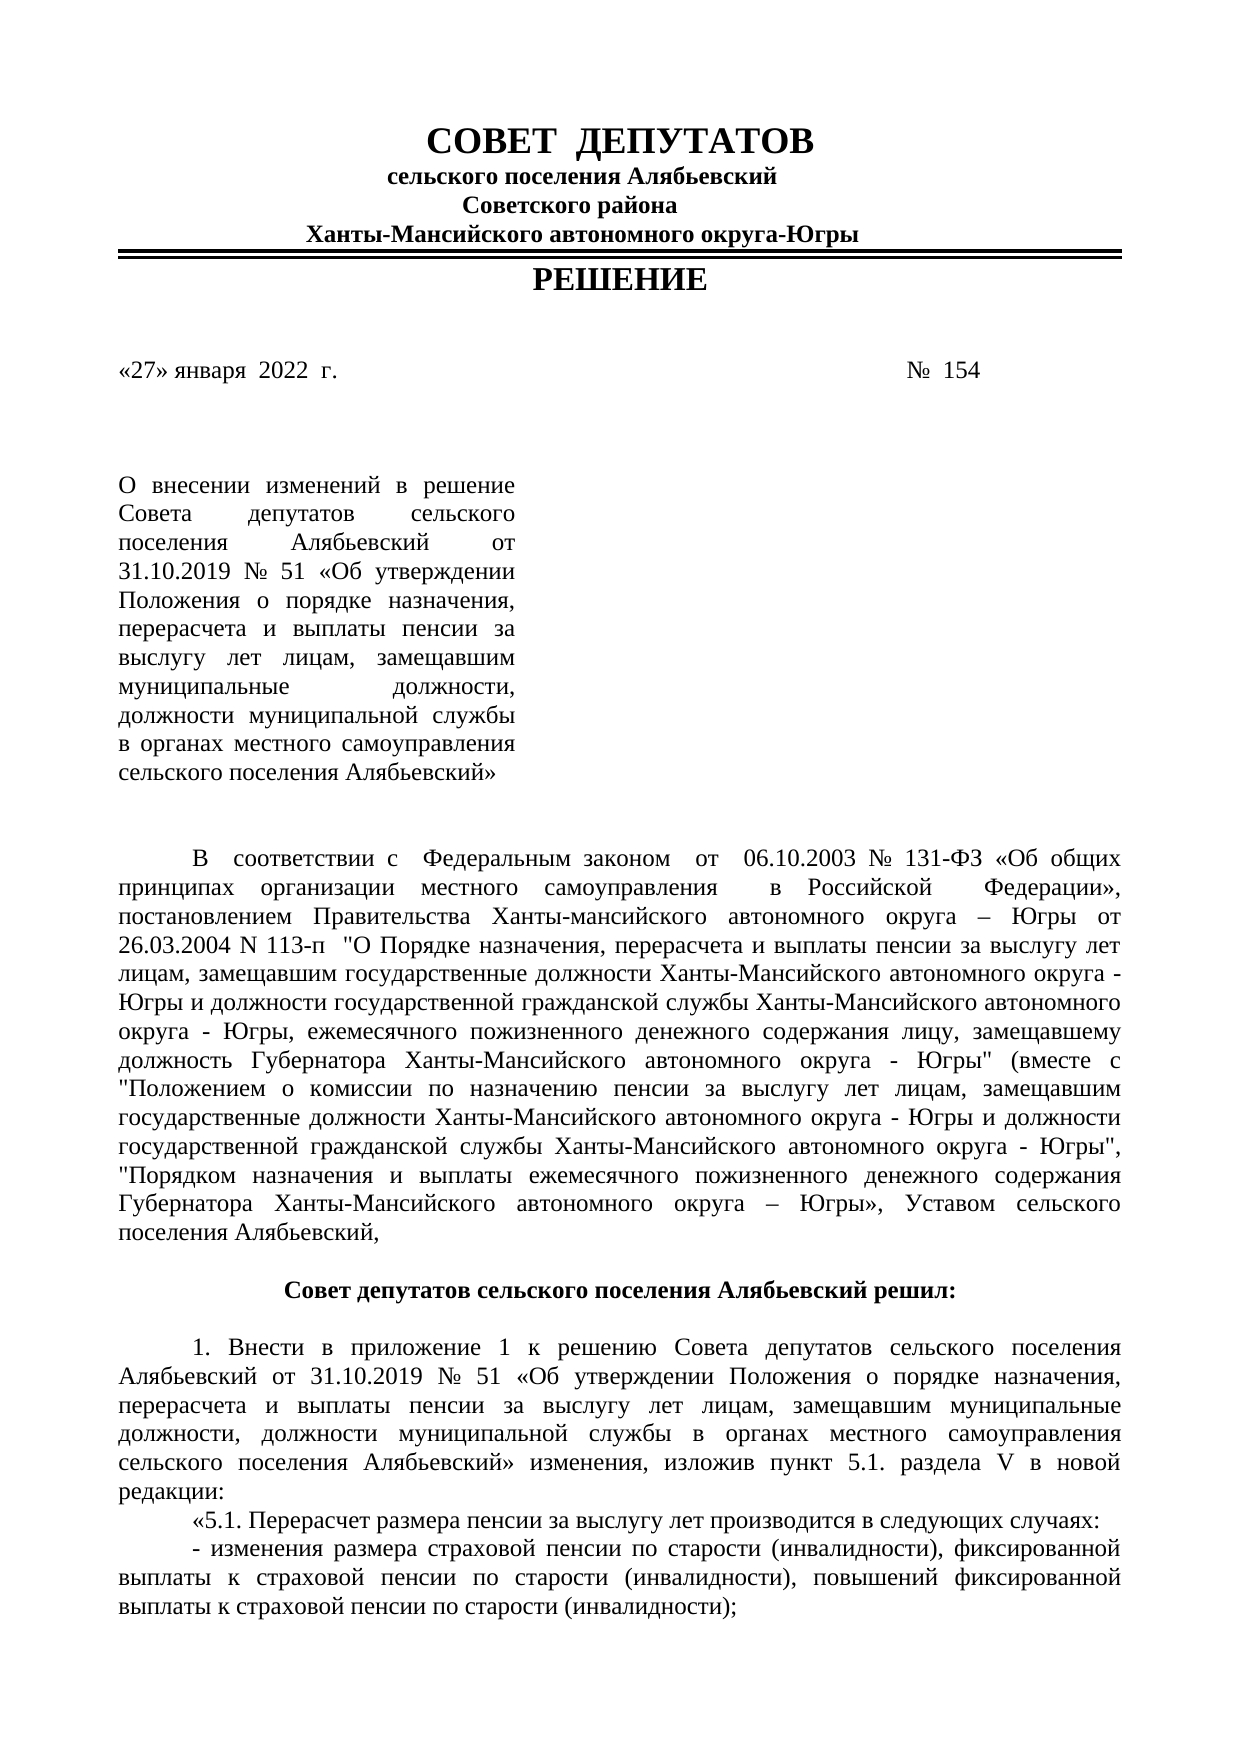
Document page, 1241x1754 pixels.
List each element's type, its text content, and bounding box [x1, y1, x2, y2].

text Советского района [118, 190, 1122, 219]
text 1. Внести в приложение 1 к решению Совета депутатов сельского поселения Алябьевский от 31.10.2019 № 51 «Об утверждении Положения о порядке назначения, перерасчета и выплаты пенсии за выслугу лет лицам, замещавшим муниципальные должности, должности муниципальной службы в органах местного самоуправления сельского поселения Алябьевский» изменения, изложив пункт 5.1. раздела V в новой редакции: [118, 1332, 1122, 1505]
text Совет депутатов сельского поселения Алябьевский решил: [118, 1275, 1122, 1303]
text О внесении изменений в решение Совета депутатов сельского поселения Алябьевский от 31.10.2019 № 51 «Об утверждении Положения о порядке назначения, перерасчета и выплаты пенсии за выслугу лет лицам, замещавшим муниципальные должности, должности муниципальной службы в органах местного самоуправления сельского поселения Алябьевский» [118, 470, 515, 786]
text сельского поселения Алябьевский [118, 161, 1122, 190]
text «27» января 2022 г. № 154 [118, 355, 1122, 383]
text СОВЕТ ДЕПУТАТОВ [118, 118, 1122, 161]
text - изменения размера страховой пенсии по старости (инвалидности), фиксированной выплаты к страховой пенсии по старости (инвалидности), повышений фиксированной выплаты к страховой пенсии по старости (инвалидности); [118, 1533, 1122, 1620]
text РЕШЕНИЕ [118, 259, 1122, 297]
text «5.1. Перерасчет размера пенсии за выслугу лет производится в следующих случаях: [118, 1505, 1122, 1533]
text Ханты-Мансийского автономного округа-Югры [118, 219, 1122, 249]
text В соответствии с Федеральным законом от 06.10.2003 № 131-ФЗ «Об общих принципах организации местного самоуправления в Российской Федерации», постановлением Правительства Ханты-мансийского автономного округа – Югры от 26.03.2004 N 113-п "О Порядке назначения, перерасчета и выплаты пенсии за выслугу лет лицам, замещавшим государственные должности Ханты-Мансийского автономного округа - Югры и должности государственной гражданской службы Ханты-Мансийского автономного округа - Югры, ежемесячного пожизненного денежного содержания лицу, замещавшему должность Губернатора Ханты-Мансийского автономного округа - Югры" (вместе с "Положением о комиссии по назначению пенсии за выслугу лет лицам, замещавшим государственные должности Ханты-Мансийского автономного округа - Югры и должности государственной гражданской службы Ханты-Мансийского автономного округа - Югры", "Порядком назначения и выплаты ежемесячного пожизненного денежного содержания Губернатора Ханты-Мансийского автономного округа – Югры», Уставом сельского поселения Алябьевский, [118, 843, 1122, 1246]
